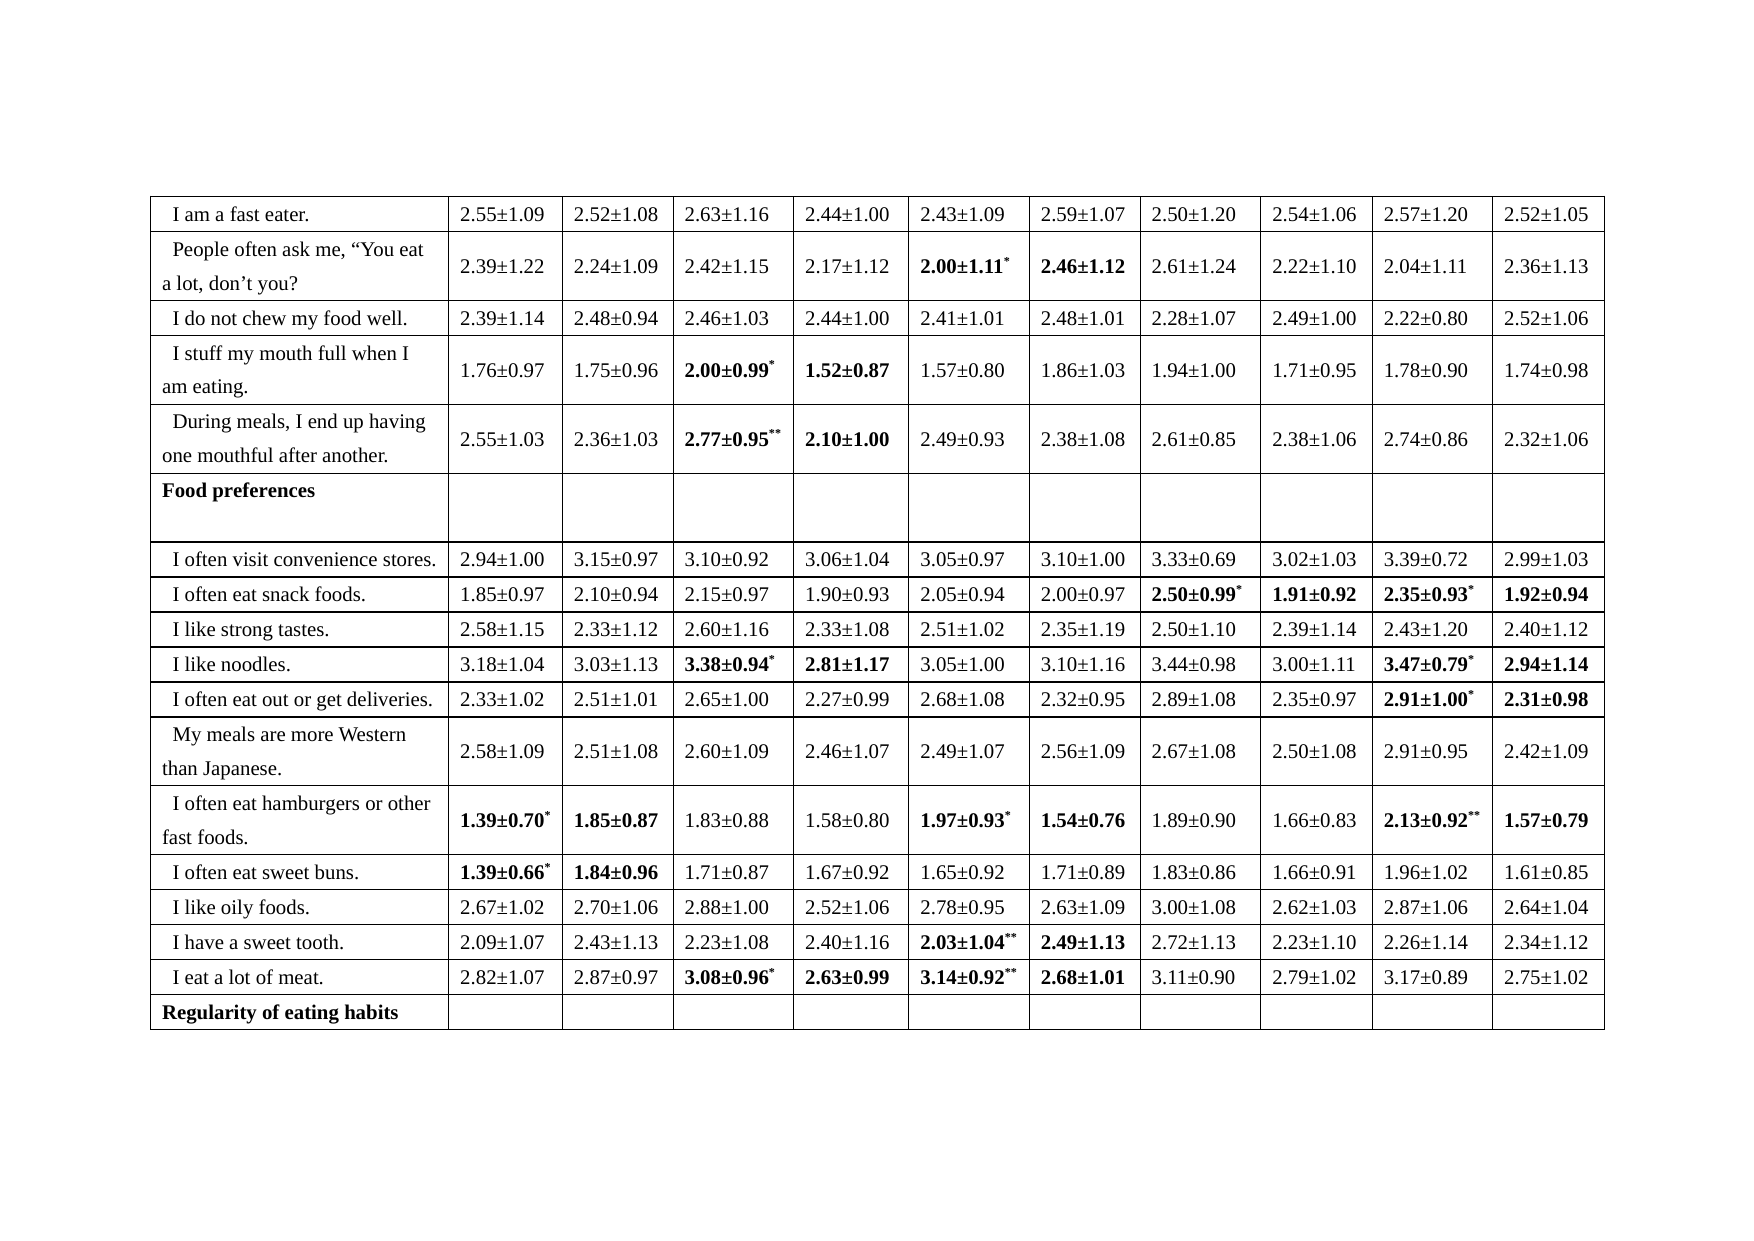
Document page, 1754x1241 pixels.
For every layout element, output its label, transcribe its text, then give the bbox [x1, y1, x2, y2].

table_cell 2.88±1.00 [674, 890, 793, 924]
table_cell 2.87±1.06 [1373, 890, 1492, 924]
table_cell 2.56±1.09 [1030, 718, 1140, 785]
table_cell [1030, 474, 1140, 541]
table_cell 2.39±1.14 [1261, 613, 1372, 646]
table_cell 2.91±0.95 [1373, 718, 1492, 785]
table_cell [1373, 995, 1492, 1029]
table_cell 1.96±1.02 [1373, 855, 1492, 889]
table_cell 2.99±1.03 [1493, 543, 1604, 576]
table_cell 3.08±0.96* [674, 960, 793, 994]
table_cell [674, 995, 793, 1029]
table_cell 2.82±1.07 [449, 960, 562, 994]
table_cell 2.34±1.12 [1493, 925, 1604, 959]
table_cell 2.22±1.10 [1261, 232, 1372, 299]
table_cell I like strong tastes. [151, 613, 448, 646]
table_cell 3.47±0.79* [1373, 648, 1492, 681]
table_cell 2.43±1.13 [563, 925, 673, 959]
table_cell 2.63±0.99 [794, 960, 908, 994]
table_cell 2.48±1.01 [1030, 301, 1140, 334]
table_cell [674, 474, 793, 541]
table_cell 1.67±0.92 [794, 855, 908, 889]
table_cell 2.31±0.98 [1493, 683, 1604, 716]
table_cell 3.15±0.97 [563, 543, 673, 576]
table_cell I am a fast eater. [151, 197, 448, 231]
table_cell 2.43±1.20 [1373, 613, 1492, 646]
table_cell 2.03±1.04** [909, 925, 1029, 959]
table_cell 2.52±1.08 [563, 197, 673, 231]
table_cell [1141, 474, 1260, 541]
table_cell 2.67±1.02 [449, 890, 562, 924]
table_cell 2.35±1.19 [1030, 613, 1140, 646]
table_cell [1493, 995, 1604, 1029]
table_cell 2.00±0.97 [1030, 578, 1140, 611]
table_cell 3.02±1.03 [1261, 543, 1372, 576]
table_cell 2.50±0.99* [1141, 578, 1260, 611]
table_cell 2.58±1.15 [449, 613, 562, 646]
table_cell [909, 474, 1029, 541]
table_cell 2.54±1.06 [1261, 197, 1372, 231]
table_cell 2.46±1.03 [674, 301, 793, 334]
table_cell 3.05±1.00 [909, 648, 1029, 681]
table_cell 2.72±1.13 [1141, 925, 1260, 959]
table_cell 2.48±0.94 [563, 301, 673, 334]
table_cell 3.10±0.92 [674, 543, 793, 576]
table_cell 2.55±1.09 [449, 197, 562, 231]
table_cell 1.52±0.87 [794, 336, 908, 403]
table_cell 2.24±1.09 [563, 232, 673, 299]
table_cell [1373, 474, 1492, 541]
table_cell [563, 995, 673, 1029]
table_cell 2.79±1.02 [1261, 960, 1372, 994]
table_cell 2.09±1.07 [449, 925, 562, 959]
table_cell 1.71±0.89 [1030, 855, 1140, 889]
table_cell [449, 474, 562, 541]
table_cell 1.97±0.93* [909, 786, 1029, 854]
table_cell 1.83±0.86 [1141, 855, 1260, 889]
table_cell 1.89±0.90 [1141, 786, 1260, 854]
table_cell 1.58±0.80 [794, 786, 908, 854]
table_cell 2.63±1.16 [674, 197, 793, 231]
table_cell 2.39±1.22 [449, 232, 562, 299]
table_cell 2.61±0.85 [1141, 405, 1260, 472]
table_cell 2.38±1.06 [1261, 405, 1372, 472]
table_cell 2.70±1.06 [563, 890, 673, 924]
table_cell 2.27±0.99 [794, 683, 908, 716]
table_cell I stuff my mouth full when I am eating. [151, 336, 448, 403]
table_cell 2.49±1.00 [1261, 301, 1372, 334]
table_cell 2.10±1.00 [794, 405, 908, 472]
table_cell 1.71±0.87 [674, 855, 793, 889]
table_cell I often visit convenience stores. [151, 543, 448, 576]
table_cell 3.00±1.08 [1141, 890, 1260, 924]
table_cell 2.35±0.97 [1261, 683, 1372, 716]
table_cell 2.23±1.10 [1261, 925, 1372, 959]
table_cell 2.43±1.09 [909, 197, 1029, 231]
table_cell 2.74±0.86 [1373, 405, 1492, 472]
table_cell [1493, 474, 1604, 541]
table_cell 2.05±0.94 [909, 578, 1029, 611]
table_cell 2.49±0.93 [909, 405, 1029, 472]
table_cell 2.58±1.09 [449, 718, 562, 785]
table_cell 2.40±1.12 [1493, 613, 1604, 646]
table_cell 2.32±1.06 [1493, 405, 1604, 472]
table_cell 1.39±0.66* [449, 855, 562, 889]
table_cell 2.94±1.00 [449, 543, 562, 576]
table_cell 3.44±0.98 [1141, 648, 1260, 681]
table_cell 3.39±0.72 [1373, 543, 1492, 576]
table_cell 2.39±1.14 [449, 301, 562, 334]
table_cell [563, 474, 673, 541]
table_cell 1.91±0.92 [1261, 578, 1372, 611]
table_cell 1.66±0.83 [1261, 786, 1372, 854]
table_cell I like oily foods. [151, 890, 448, 924]
table_cell 2.35±0.93* [1373, 578, 1492, 611]
table_cell 3.17±0.89 [1373, 960, 1492, 994]
table_cell [1261, 474, 1372, 541]
table_cell [1141, 995, 1260, 1029]
table_cell 2.50±1.20 [1141, 197, 1260, 231]
table_cell 2.77±0.95** [674, 405, 793, 472]
table_cell 2.23±1.08 [674, 925, 793, 959]
table_cell I have a sweet tooth. [151, 925, 448, 959]
table_cell 2.44±1.00 [794, 301, 908, 334]
table_cell 2.44±1.00 [794, 197, 908, 231]
table_cell 2.57±1.20 [1373, 197, 1492, 231]
table_cell 2.36±1.03 [563, 405, 673, 472]
table_cell People often ask me, “You eat a lot, don’t you? [151, 232, 448, 299]
table_cell 2.10±0.94 [563, 578, 673, 611]
table_cell 3.10±1.16 [1030, 648, 1140, 681]
table_cell [909, 995, 1029, 1029]
table_cell 1.74±0.98 [1493, 336, 1604, 403]
table_cell 2.42±1.09 [1493, 718, 1604, 785]
table_cell 1.85±0.87 [563, 786, 673, 854]
table_cell [794, 995, 908, 1029]
table_cell 1.78±0.90 [1373, 336, 1492, 403]
table_cell 2.89±1.08 [1141, 683, 1260, 716]
table_cell 2.00±0.99* [674, 336, 793, 403]
table_cell 1.71±0.95 [1261, 336, 1372, 403]
table_cell 2.52±1.06 [1493, 301, 1604, 334]
table_cell I like noodles. [151, 648, 448, 681]
table_cell 2.50±1.10 [1141, 613, 1260, 646]
table_cell 2.63±1.09 [1030, 890, 1140, 924]
table_cell 2.60±1.09 [674, 718, 793, 785]
table_cell I often eat sweet buns. [151, 855, 448, 889]
table_cell 2.51±1.01 [563, 683, 673, 716]
table_cell I eat a lot of meat. [151, 960, 448, 994]
table_cell 2.36±1.13 [1493, 232, 1604, 299]
table_cell 2.52±1.05 [1493, 197, 1604, 231]
table_cell 2.33±1.02 [449, 683, 562, 716]
table_cell 2.62±1.03 [1261, 890, 1372, 924]
table_cell 2.51±1.08 [563, 718, 673, 785]
table_cell 1.76±0.97 [449, 336, 562, 403]
table_cell [794, 474, 908, 541]
table_cell 2.52±1.06 [794, 890, 908, 924]
table_cell 1.83±0.88 [674, 786, 793, 854]
table_cell 1.92±0.94 [1493, 578, 1604, 611]
table_cell 2.38±1.08 [1030, 405, 1140, 472]
table_cell Food preferences [151, 474, 448, 541]
table_cell 2.81±1.17 [794, 648, 908, 681]
table_cell During meals, I end up having one mouthful after another. [151, 405, 448, 472]
table_cell 2.59±1.07 [1030, 197, 1140, 231]
table_cell 2.68±1.01 [1030, 960, 1140, 994]
table_cell I do not chew my food well. [151, 301, 448, 334]
table_cell I often eat snack foods. [151, 578, 448, 611]
table_cell 2.49±1.13 [1030, 925, 1140, 959]
table_cell 2.64±1.04 [1493, 890, 1604, 924]
table_cell 3.03±1.13 [563, 648, 673, 681]
table_cell 2.40±1.16 [794, 925, 908, 959]
table_cell 1.39±0.70* [449, 786, 562, 854]
table_cell 2.49±1.07 [909, 718, 1029, 785]
table_cell My meals are more Western than Japanese. [151, 718, 448, 785]
table_cell 2.33±1.12 [563, 613, 673, 646]
table_cell 2.46±1.12 [1030, 232, 1140, 299]
table_cell 1.65±0.92 [909, 855, 1029, 889]
table_cell 2.33±1.08 [794, 613, 908, 646]
table_cell 3.38±0.94* [674, 648, 793, 681]
table_cell 2.60±1.16 [674, 613, 793, 646]
table_cell 2.78±0.95 [909, 890, 1029, 924]
table_cell 1.94±1.00 [1141, 336, 1260, 403]
table_cell 2.51±1.02 [909, 613, 1029, 646]
table_cell 2.42±1.15 [674, 232, 793, 299]
table_cell 2.04±1.11 [1373, 232, 1492, 299]
table_cell 2.46±1.07 [794, 718, 908, 785]
table_cell 1.84±0.96 [563, 855, 673, 889]
table_cell 3.33±0.69 [1141, 543, 1260, 576]
table_cell I often eat out or get deliveries. [151, 683, 448, 716]
table_cell 2.68±1.08 [909, 683, 1029, 716]
table_cell 3.05±0.97 [909, 543, 1029, 576]
table_cell 2.22±0.80 [1373, 301, 1492, 334]
table_cell 1.86±1.03 [1030, 336, 1140, 403]
table_cell 3.06±1.04 [794, 543, 908, 576]
table_cell I often eat hamburgers or other fast foods. [151, 786, 448, 854]
table_cell 2.41±1.01 [909, 301, 1029, 334]
table_cell 2.65±1.00 [674, 683, 793, 716]
table_cell 2.55±1.03 [449, 405, 562, 472]
table_cell 2.50±1.08 [1261, 718, 1372, 785]
table_cell 2.28±1.07 [1141, 301, 1260, 334]
table_cell 2.94±1.14 [1493, 648, 1604, 681]
table_cell 2.32±0.95 [1030, 683, 1140, 716]
table_cell 2.67±1.08 [1141, 718, 1260, 785]
table_cell 1.90±0.93 [794, 578, 908, 611]
table_cell 3.00±1.11 [1261, 648, 1372, 681]
table_cell [449, 995, 562, 1029]
table_cell 1.61±0.85 [1493, 855, 1604, 889]
table_cell 1.75±0.96 [563, 336, 673, 403]
table_cell 2.15±0.97 [674, 578, 793, 611]
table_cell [151, 995, 448, 1029]
table_cell [1261, 995, 1372, 1029]
table_cell [1030, 995, 1140, 1029]
table_cell 2.91±1.00* [1373, 683, 1492, 716]
table_cell 3.18±1.04 [449, 648, 562, 681]
table_cell 2.13±0.92** [1373, 786, 1492, 854]
table_cell 2.17±1.12 [794, 232, 908, 299]
table_cell 1.57±0.79 [1493, 786, 1604, 854]
table_cell 2.26±1.14 [1373, 925, 1492, 959]
table_cell 1.66±0.91 [1261, 855, 1372, 889]
table_cell 2.61±1.24 [1141, 232, 1260, 299]
table_cell 1.57±0.80 [909, 336, 1029, 403]
table_cell 3.11±0.90 [1141, 960, 1260, 994]
table_cell 3.14±0.92** [909, 960, 1029, 994]
table_cell 3.10±1.00 [1030, 543, 1140, 576]
table_cell 1.85±0.97 [449, 578, 562, 611]
table_cell 2.87±0.97 [563, 960, 673, 994]
table_cell 2.00±1.11* [909, 232, 1029, 299]
table_cell 1.54±0.76 [1030, 786, 1140, 854]
table_cell 2.75±1.02 [1493, 960, 1604, 994]
